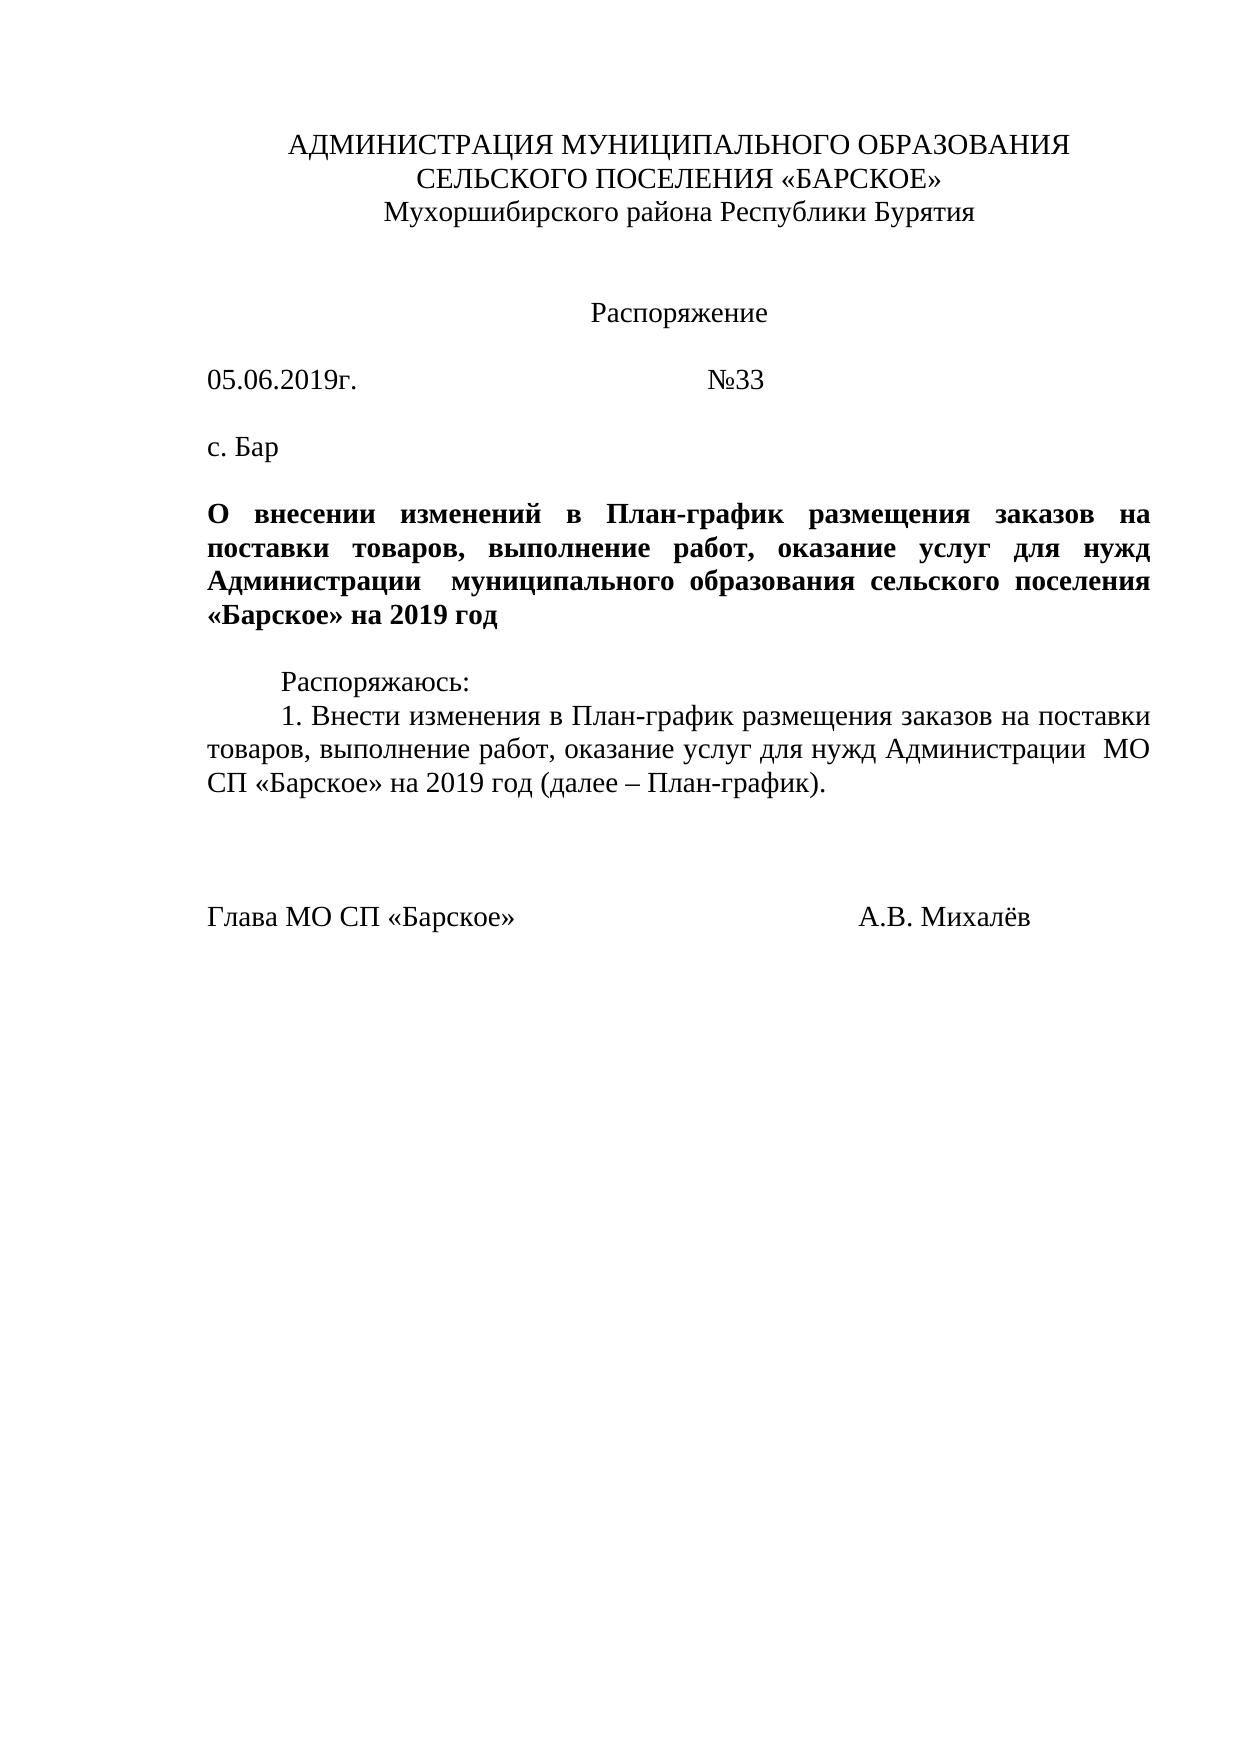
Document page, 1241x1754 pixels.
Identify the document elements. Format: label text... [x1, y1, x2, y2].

text АДМИНИСТРАЦИЯ МУНИЦИПАЛЬНОГО ОБРАЗОВАНИЯ СЕЛЬСКОГО ПОСЕЛЕНИЯ «БАРСКОЕ» [207, 127, 1152, 194]
text Распоряжаюсь: [207, 664, 1152, 698]
text с. Бар [207, 429, 1152, 463]
text Мухоршибирского района Республики Бурятия [207, 194, 1152, 228]
text Распоряжение [207, 295, 1152, 329]
text 05.06.2019г. №33 [207, 362, 1152, 396]
text Глава МО СП «Барское» А.В. Михалёв [207, 899, 1152, 932]
text 1. Внести изменения в План-график размещения заказов на поставки товаров, выполнение работ, оказание услуг для нужд Администрации МО СП «Барское» на 2019 год (далее – План-график). [207, 698, 1152, 798]
text О внесении изменений в План-график размещения заказов на поставки товаров, выполнение работ, оказание услуг для нужд Администрации муниципального образования сельского поселения «Барское» на 2019 год [207, 496, 1152, 631]
